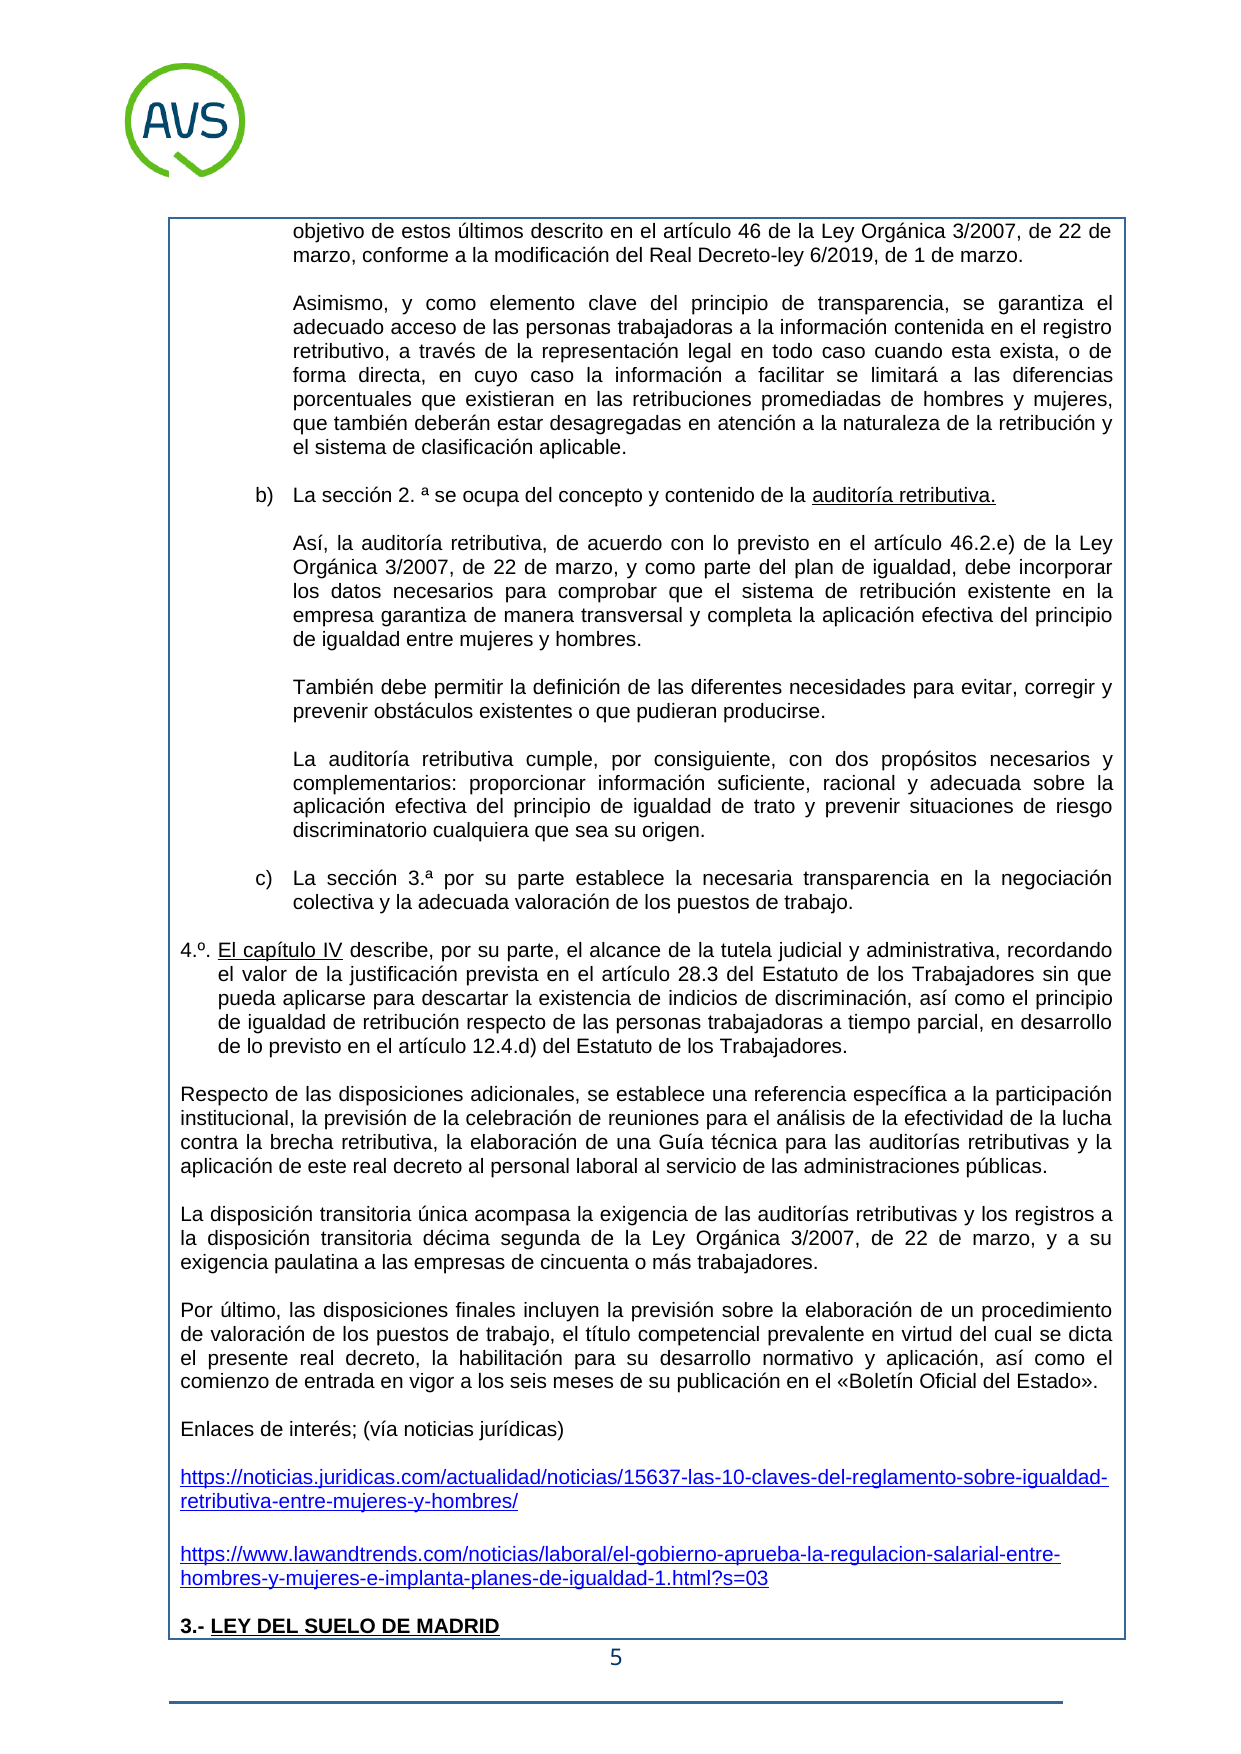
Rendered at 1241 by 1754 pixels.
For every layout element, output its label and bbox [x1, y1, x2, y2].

table_cell [170, 219, 1124, 1638]
